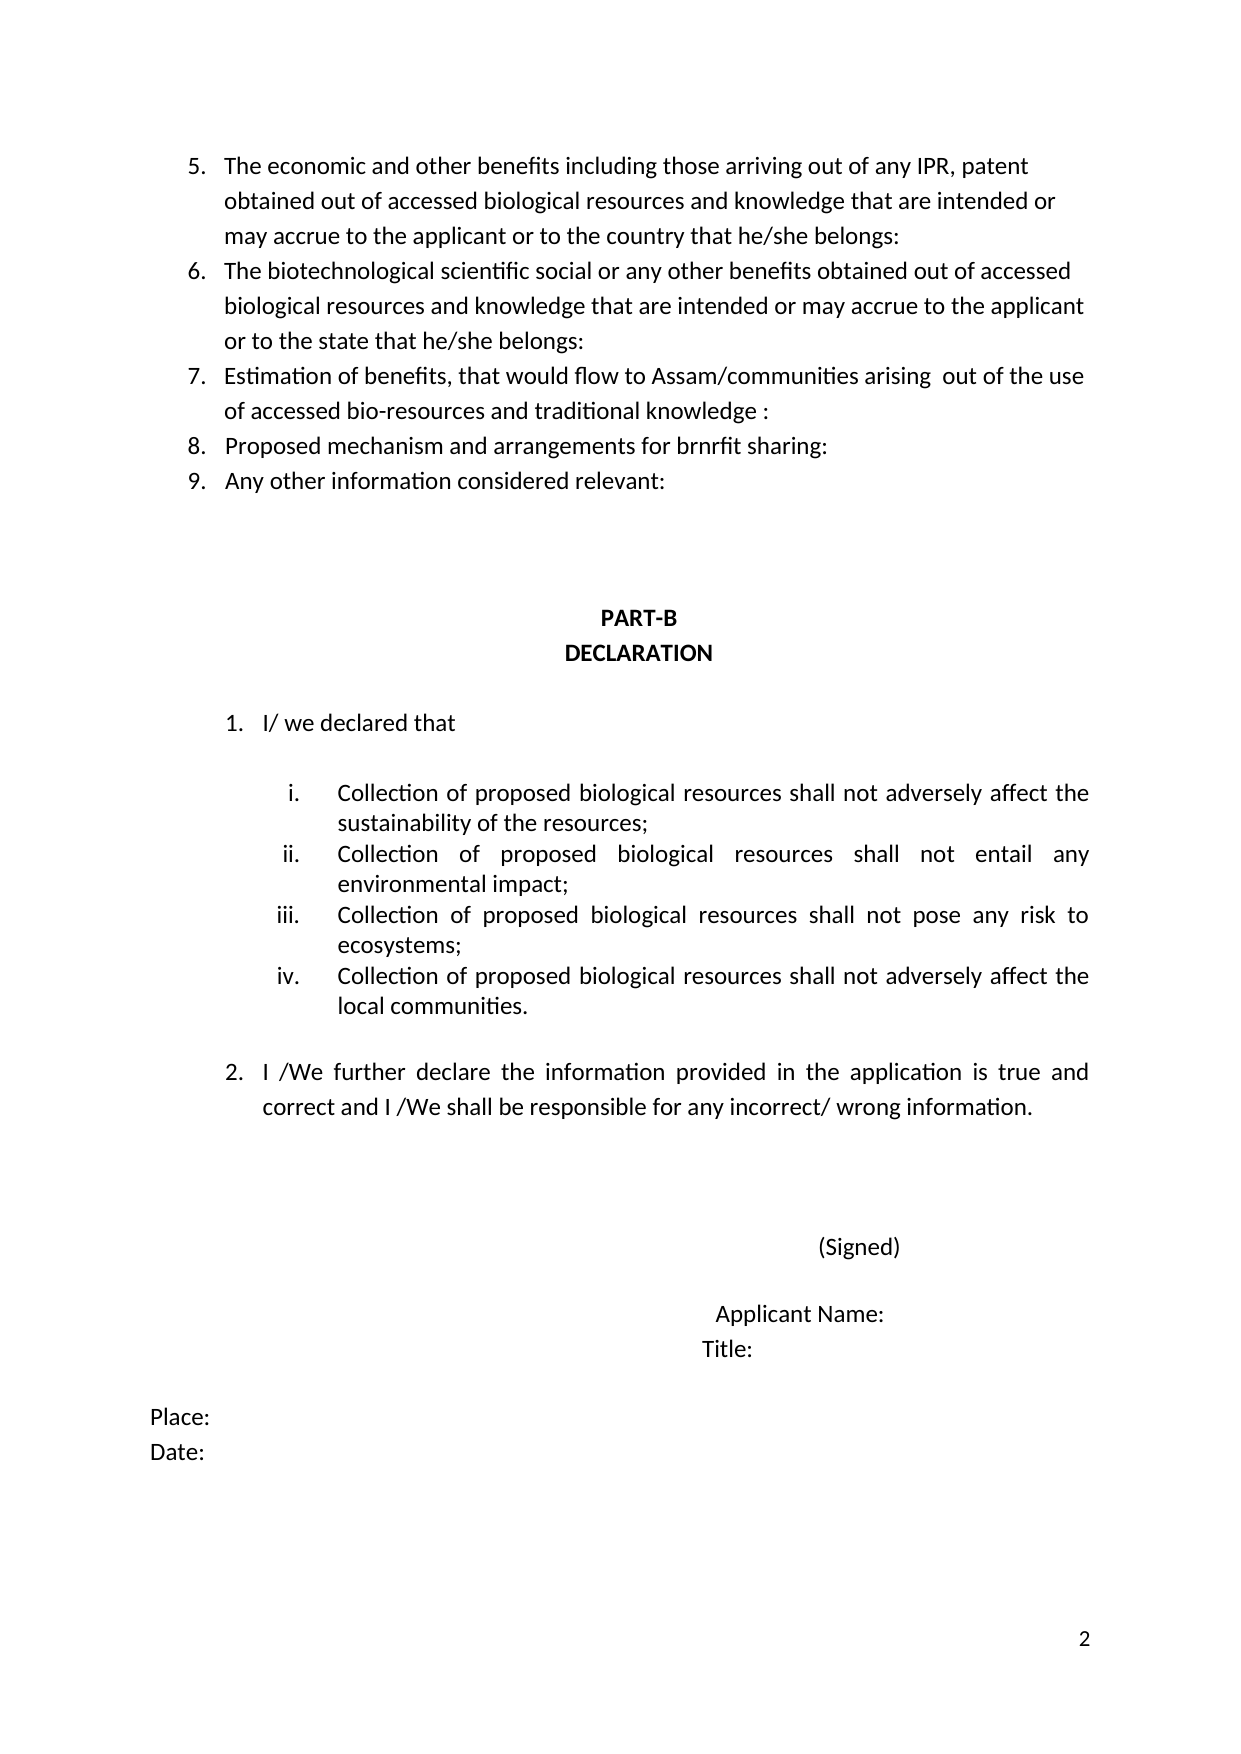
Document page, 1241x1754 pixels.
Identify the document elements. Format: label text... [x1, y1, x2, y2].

text Applicant Name: [150, 1298, 1090, 1329]
list Any other information considered relevant: [187, 465, 1090, 496]
list Collection of proposed biological resources shall not pose any risk to ecosystems; [300, 899, 1090, 960]
text Title: [150, 1333, 1090, 1364]
list I /We further declare the information provided in the application is true and correct and I /We shall be responsible for any incorrect/ wrong information. [225, 1056, 1090, 1122]
text (Signed) [225, 1231, 1090, 1262]
text Place: [150, 1401, 1090, 1431]
list Collection of proposed biological resources shall not adversely affect the sustainability of the resources; [300, 777, 1090, 838]
list Estimation of benefits, that would flow to Assam/communities arising out of the use of accessed bio-resources and traditional knowledge : [187, 360, 1090, 426]
text Date: [150, 1436, 1090, 1466]
list The biotechnological scientific social or any other benefits obtained out of accessed biological resources and knowledge that are intended or may accrue to the applicant or to the state that he/she belongs: [187, 255, 1090, 356]
list Collection of proposed biological resources shall not entail any environmental impact; [300, 838, 1090, 899]
list I/ we declared that [225, 707, 1090, 737]
list The economic and other benefits including those arriving out of any IPR, patent obtained out of accessed biological resources and knowledge that are intended or may accrue to the applicant or to the country that he/she belongs: [187, 150, 1090, 251]
list Collection of proposed biological resources shall not adversely affect the local communities. [300, 960, 1090, 1021]
list Proposed mechanism and arrangements for brnrfit sharing: [187, 430, 1090, 461]
text PART-B [187, 602, 1090, 632]
text DECLARATION [187, 637, 1090, 667]
